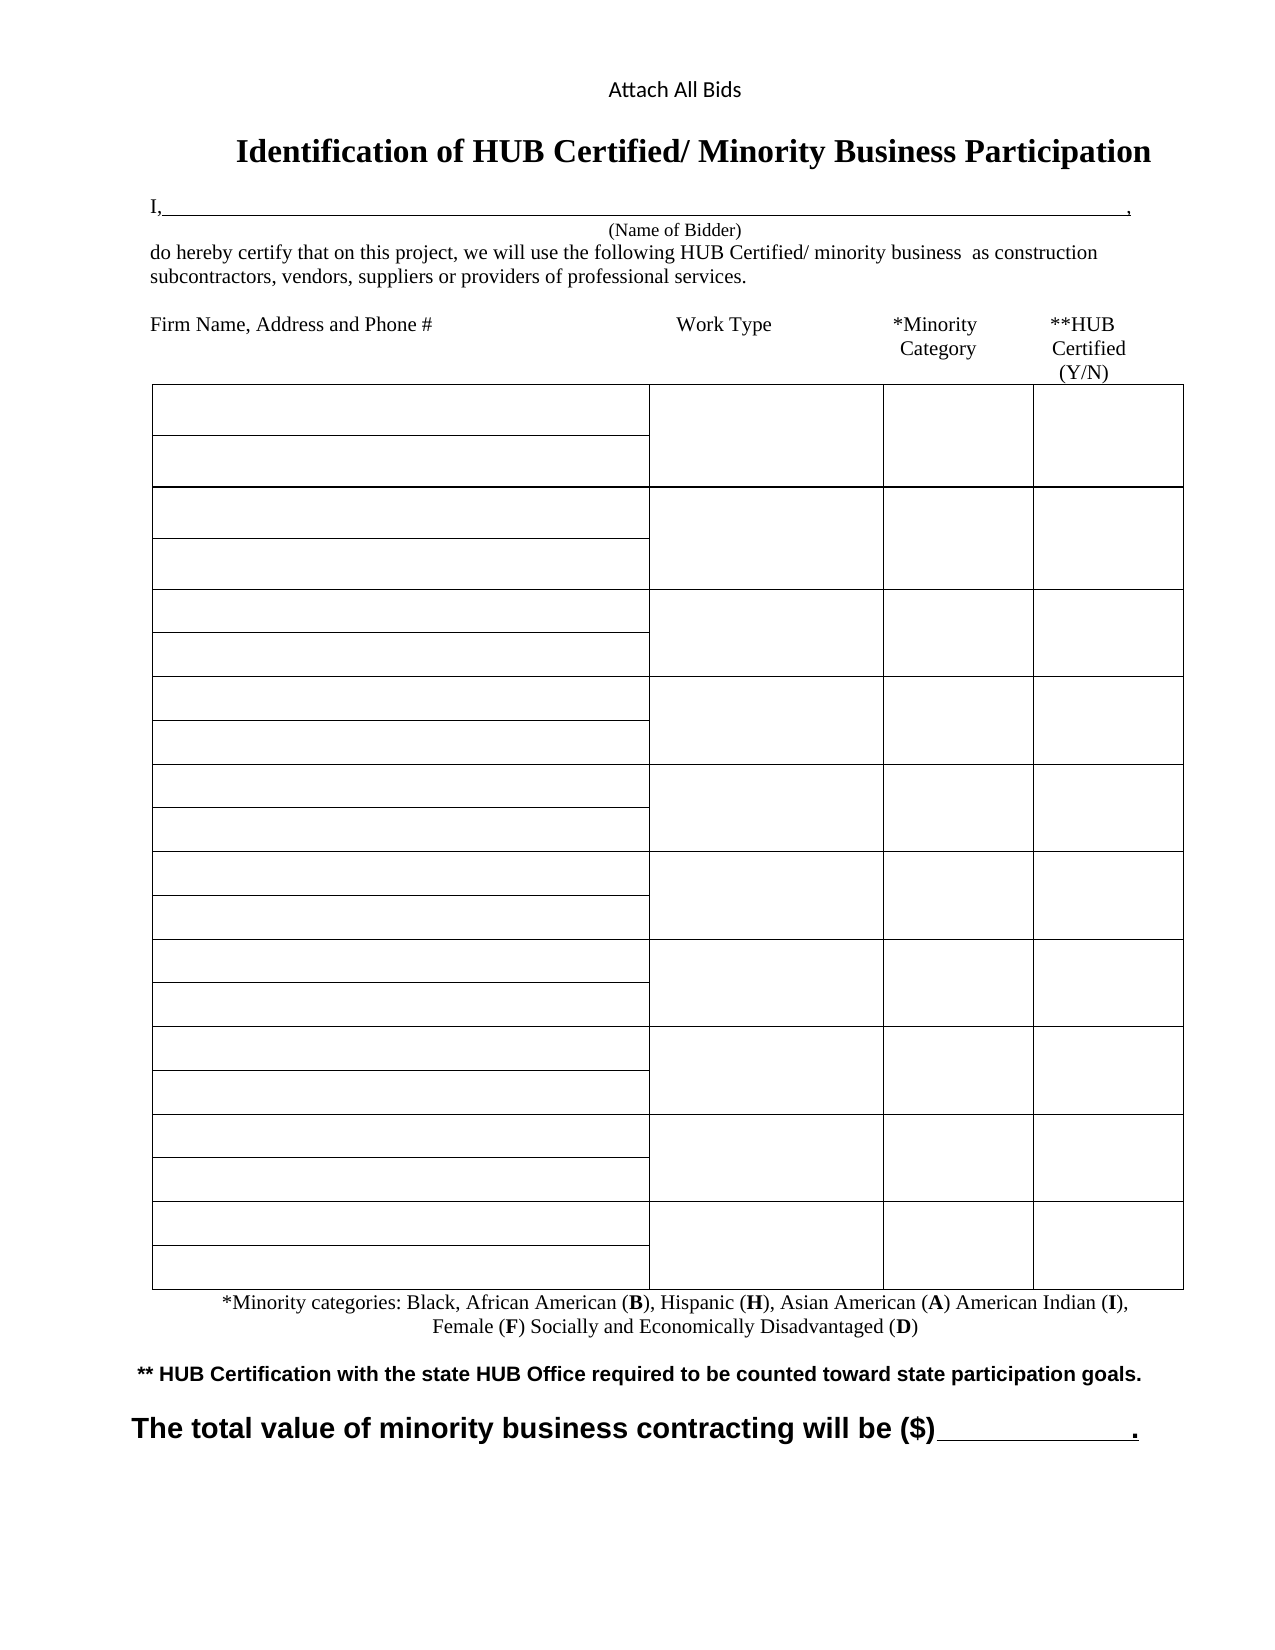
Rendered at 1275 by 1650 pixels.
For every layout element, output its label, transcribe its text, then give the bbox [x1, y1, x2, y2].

table_cell [884, 488, 1033, 588]
table_cell [1034, 852, 1183, 895]
text do hereby certify that on this project, we will use the following HUB Certified/ minority business as construction subcontractors, vendors, suppliers or providers of professional services. [150, 240, 1200, 288]
table_cell [1034, 807, 1183, 851]
table_cell [1034, 1027, 1183, 1070]
table_header [1034, 385, 1183, 435]
table_cell [1034, 1070, 1183, 1113]
table_cell [1034, 940, 1183, 982]
table_header [650, 385, 883, 486]
table_cell [153, 1158, 649, 1201]
table_cell [650, 1115, 883, 1201]
table_cell [153, 940, 649, 982]
table_cell [1034, 538, 1183, 588]
table_cell [1034, 1157, 1183, 1201]
table_cell [1034, 1202, 1183, 1245]
table_cell [650, 590, 883, 676]
table_cell [650, 1202, 883, 1288]
table_cell [884, 590, 1033, 676]
table_cell [1034, 590, 1183, 632]
table_cell [1034, 982, 1183, 1026]
table_cell [153, 488, 649, 537]
text (Name of Bidder) [150, 218, 1200, 240]
text Identification of HUB Certified/ Minority Business Participation [150, 131, 1237, 169]
table_cell [153, 1202, 649, 1245]
table_cell [650, 852, 883, 938]
table_cell [153, 721, 649, 763]
text Category Certified [825, 336, 1200, 360]
table_cell [1034, 895, 1183, 938]
table_cell [884, 1115, 1033, 1201]
table_cell [153, 1115, 649, 1157]
table_cell [153, 1246, 649, 1288]
table_cell [884, 940, 1033, 1026]
table_cell [153, 808, 649, 851]
table_cell [884, 1027, 1033, 1113]
table_cell [153, 539, 649, 588]
table_cell [650, 940, 883, 1026]
table_cell [153, 590, 649, 632]
table_cell [884, 677, 1033, 763]
text *Minority categories: Black, African American (B), Hispanic (H), Asian American (A) American Indian (I), [150, 1289, 1200, 1314]
table_header [884, 385, 1033, 486]
text Firm Name, Address and Phone # Work Type *Minority **HUB [150, 312, 1200, 336]
table_cell [153, 1027, 649, 1070]
table_cell [1034, 632, 1183, 676]
table_cell [650, 677, 883, 763]
table_cell [1034, 488, 1183, 537]
table_cell [153, 765, 649, 807]
table_cell [1034, 720, 1183, 763]
table_cell [153, 1071, 649, 1113]
table_cell [1034, 1115, 1183, 1157]
table_cell [1034, 677, 1183, 720]
table_cell [650, 488, 883, 588]
text I, , [150, 194, 1200, 218]
table_cell [1034, 1245, 1183, 1288]
table_cell [650, 1027, 883, 1113]
table_cell [650, 765, 883, 851]
table_cell [884, 1202, 1033, 1288]
table_cell [153, 983, 649, 1026]
text ** HUB Certification with the state HUB Office required to be counted toward state participation goals. [131, 1362, 1200, 1386]
table_cell [153, 896, 649, 938]
table_cell [153, 677, 649, 720]
table_cell [884, 852, 1033, 938]
table_cell [153, 852, 649, 895]
table_cell [153, 436, 649, 486]
table_cell [884, 765, 1033, 851]
table_cell [153, 633, 649, 676]
table_cell [1034, 765, 1183, 807]
table_header [153, 385, 649, 435]
text Female (F) Socially and Economically Disadvantaged (D) [150, 1314, 1200, 1338]
text The total value of minority business contracting will be ($) . [131, 1411, 1200, 1444]
table_cell [1034, 435, 1183, 486]
text (Y/N) [825, 360, 1200, 384]
